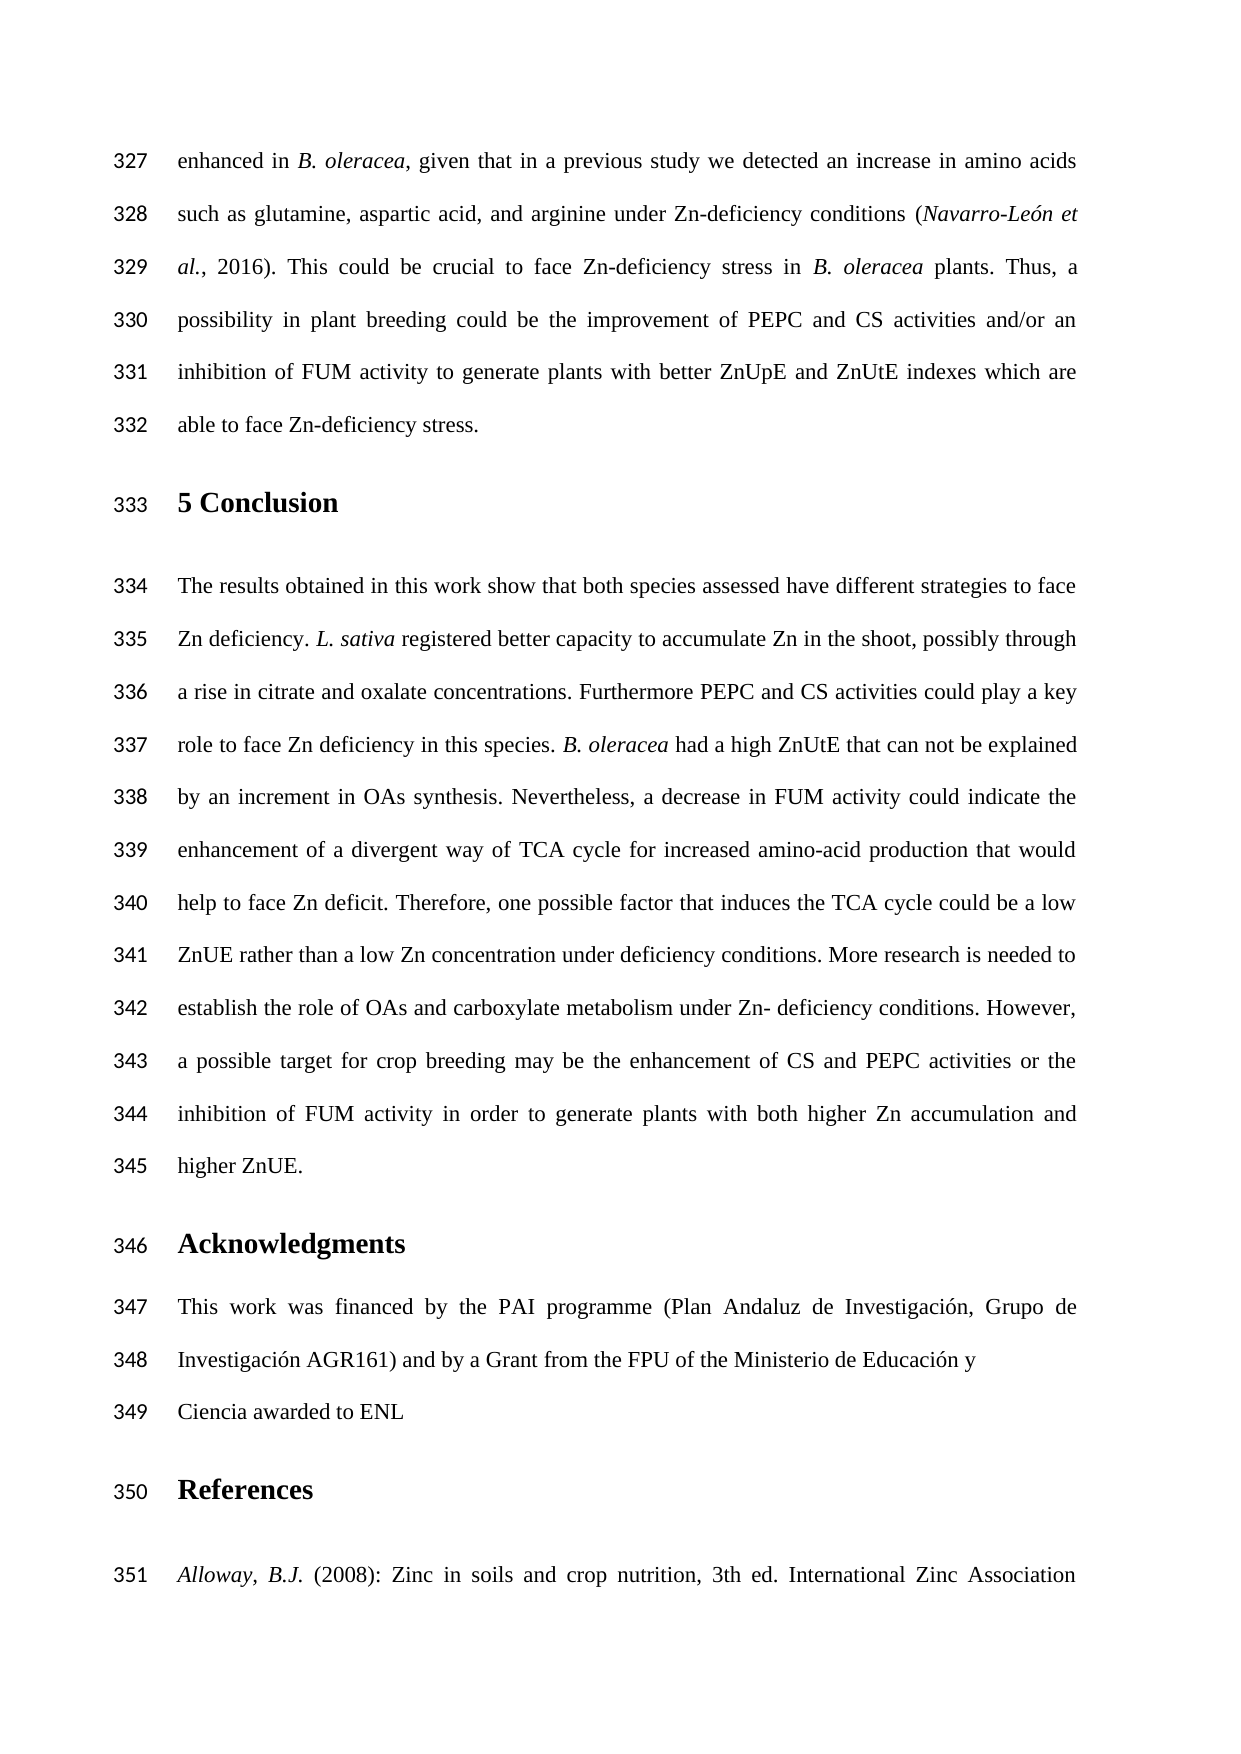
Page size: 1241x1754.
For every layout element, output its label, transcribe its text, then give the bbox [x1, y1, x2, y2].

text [177, 148, 1078, 437]
text Acknowledgments [177, 1226, 1078, 1259]
text Ciencia awarded to ENL [177, 1398, 1078, 1425]
text 5 Conclusion [177, 485, 1078, 518]
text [177, 1560, 1078, 1588]
text This work was financed by the PAI programme (Plan Andaluz de Investigación, Grupo de Investigación AGR161) and by a Grant from the FPU of the Ministerio de Educación y [177, 1293, 1078, 1372]
text References [177, 1472, 1078, 1506]
text The results obtained in this work show that both species assessed have different strategies to face Zn deficiency. L. sativa registered better capacity to accumulate Zn in the shoot, possibly through a rise in citrate and oxalate concentrations. Furthermore PEPC and CS activities could play a key role to face Zn deficiency in this species. B. oleracea had a high ZnUtE that can not be explained by an increment in OAs synthesis. Nevertheless, a decrease in FUM activity could indicate the enhancement of a divergent way of TCA cycle for increased amino-acid production that would help to face Zn deficit. Therefore, one possible factor that induces the TCA cycle could be a low ZnUE rather than a low Zn concentration under deficiency conditions. More research is needed to establish the role of OAs and carboxylate metabolism under Zn- deficiency conditions. However, a possible target for crop breeding may be the enhancement of CS and PEPC activities or the inhibition of FUM activity in order to generate plants with both higher Zn accumulation and higher ZnUE. [177, 573, 1078, 1179]
